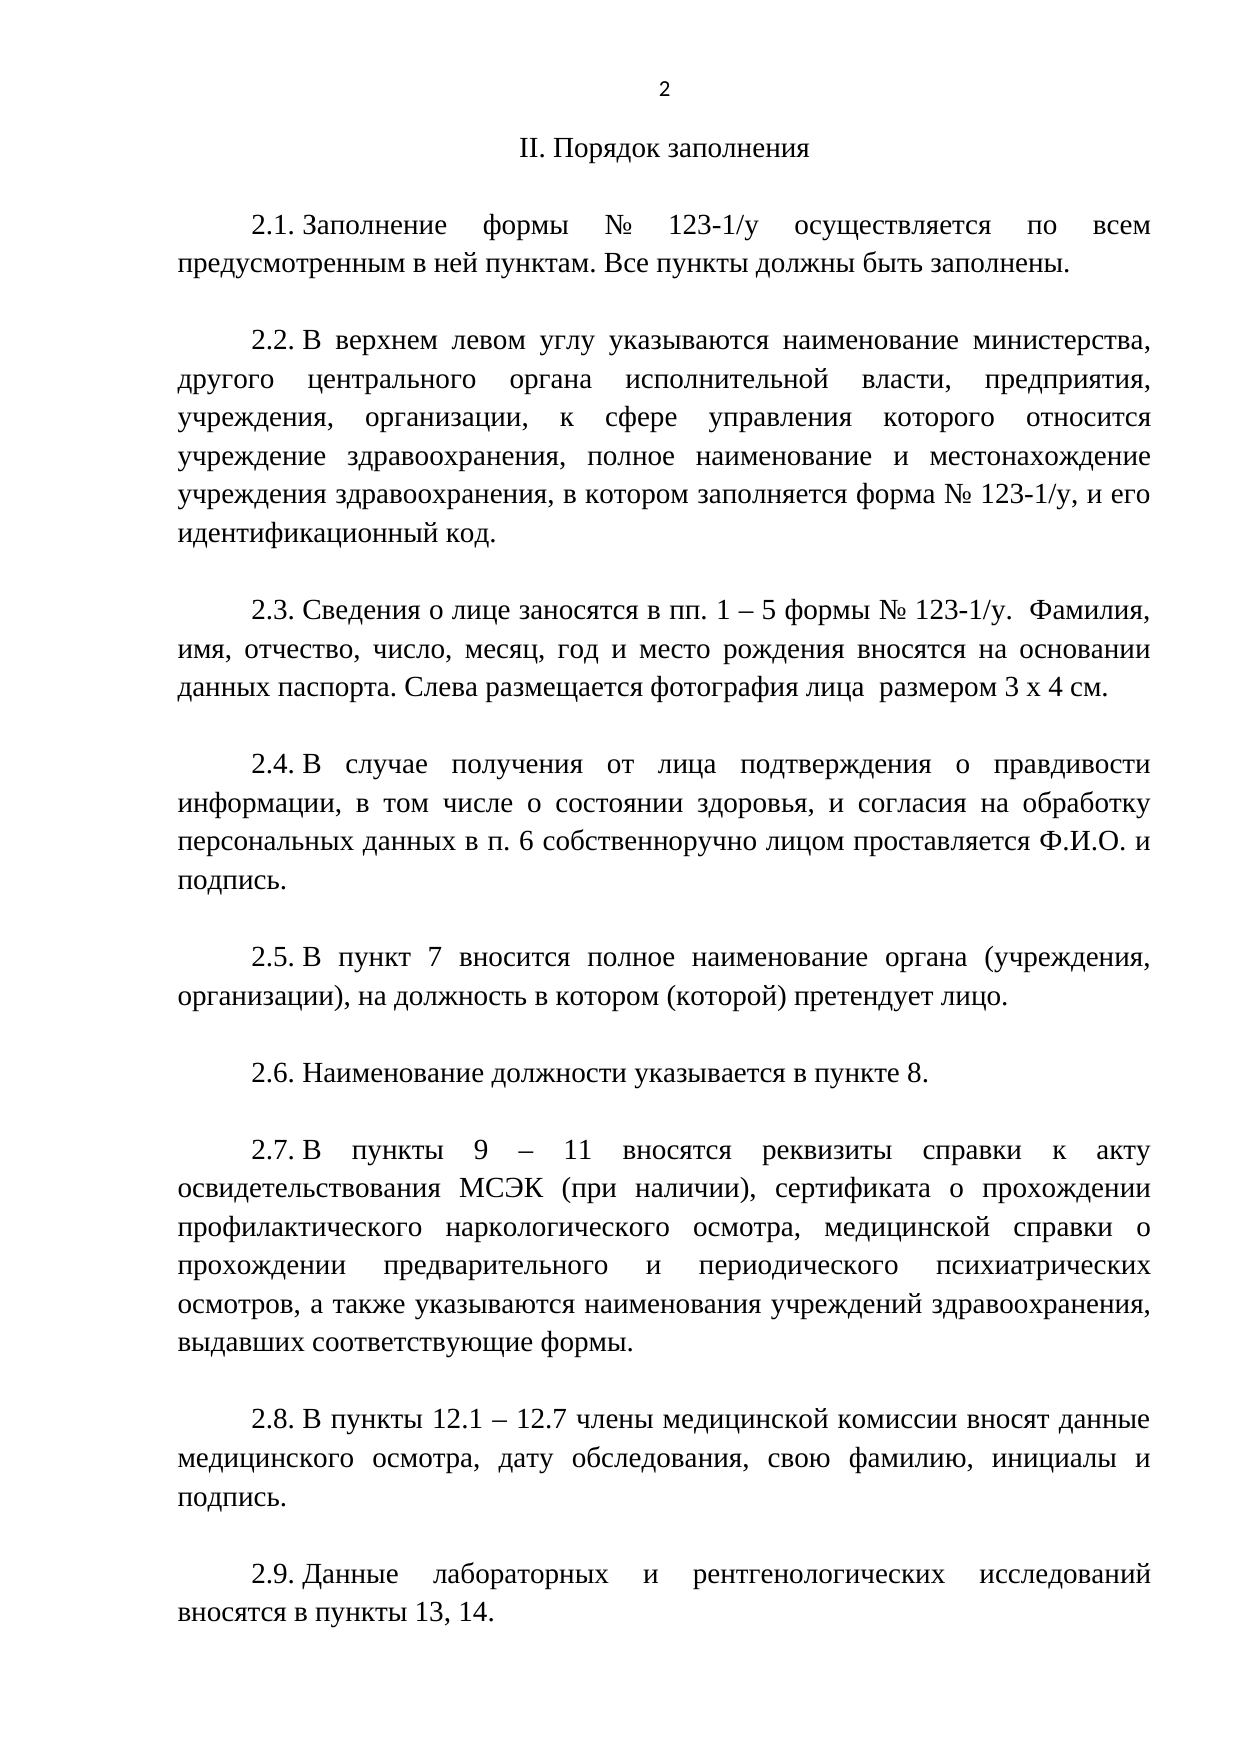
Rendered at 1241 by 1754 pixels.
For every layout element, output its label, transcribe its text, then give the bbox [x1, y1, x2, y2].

text 2.2. В верхнем левом углу указываются наименование министерства, другого центрального органа исполнительной власти, предприятия, учреждения, организации, к сфере управления которого относится учреждение здравоохранения, полное наименование и местонахождение учреждения здравоохранения, в котором заполняется форма № 123-1/у, и его идентификационный код. [177, 322, 1152, 549]
text 2.4. В случае получения от лица подтверждения о правдивости информации, в том числе о состоянии здоровья, и согласия на обработку персональных данных в п. 6 собственноручно лицом проставляется Ф.И.О. и подпись. [177, 746, 1152, 896]
text 2.6. Наименование должности указывается в пункте 8. [177, 1055, 1152, 1088]
text 2.9. Данные лабораторных и рентгенологических исследований вносятся в пункты 13, 14. [177, 1556, 1152, 1628]
text 2.1. Заполнение формы № 123-1/у осуществляется по всем предусмотренным в ней пунктам. Все пункты должны быть заполнены. [177, 207, 1152, 279]
text 2.3. Сведения о лице заносятся в пп. 1 – 5 формы № 123-1/у. Фамилия, имя, отчество, число, месяц, год и место рождения вносятся на основании данных паспорта. Слева размещается фотография лица размером 3 х . [177, 592, 1152, 703]
text 2.8. В пункты 12.1 – 12.7 члены медицинской комиссии вносят данные медицинского осмотра, дату обследования, свою фамилию, инициалы и подпись. [177, 1402, 1152, 1512]
text II. Порядок заполнения [177, 130, 1152, 163]
text 2.5. В пункт 7 вносится полное наименование органа (учреждения, организации), на должность в котором (которой) претендует лицо. [177, 939, 1152, 1011]
text 2.7. В пункты 9 – 11 вносятся реквизиты справки к акту освидетельствования МСЭК (при наличии), сертификата о прохождении профилактического наркологического осмотра, медицинской справки о прохождении предварительного и периодического психиатрических осмотров, а также указываются наименования учреждений здравоохранения, выдавших соответствующие формы. [177, 1132, 1152, 1358]
